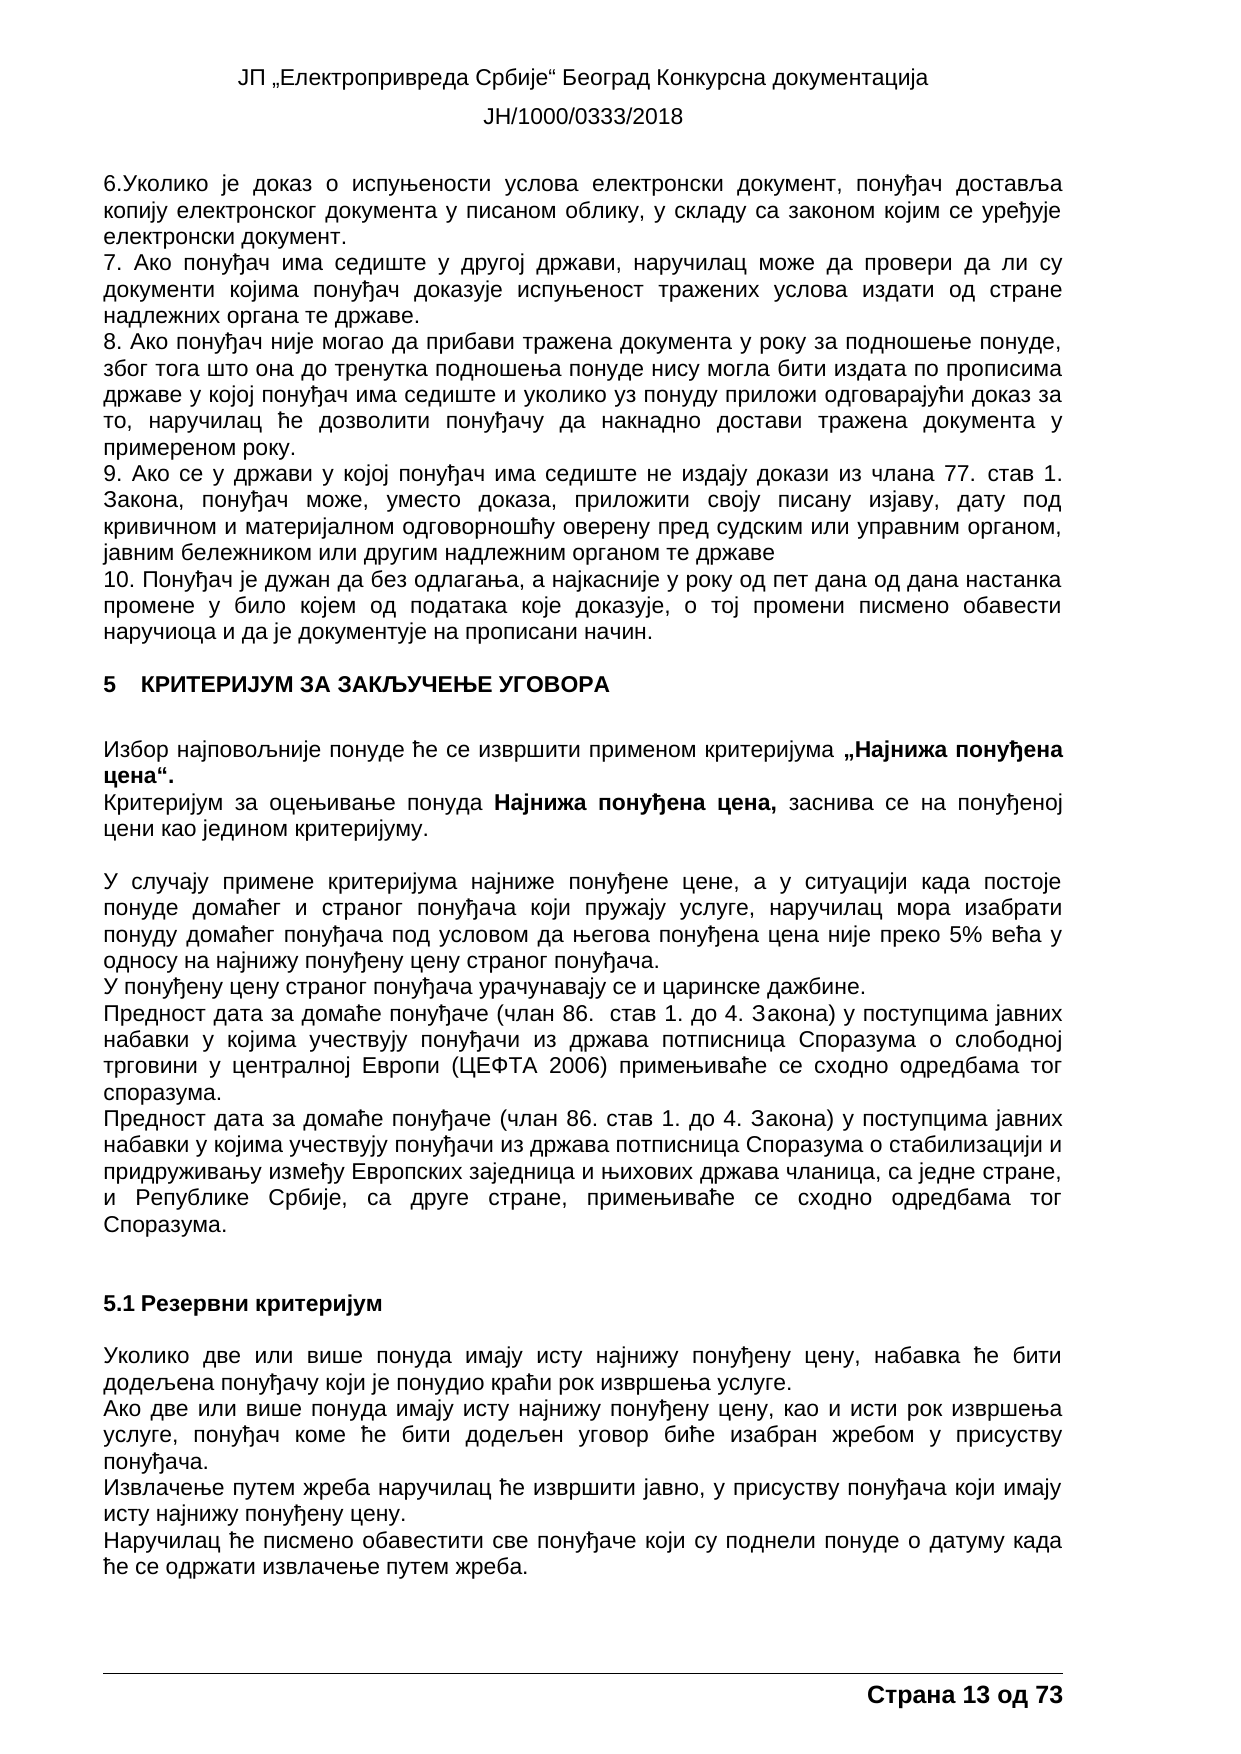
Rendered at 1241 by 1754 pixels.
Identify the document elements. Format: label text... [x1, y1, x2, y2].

text 7. Ако понуђач има седиште у другој држави, наручилац може да провери да ли су документи којима понуђач доказује испуњеност тражених услова издати од стране надлежних органа те државе. [103, 249, 1063, 328]
text Предност дата за домаће понуђаче (члан 86. став 1. до 4. Закона) у поступцима јавних набавки у којима учествују понуђачи из држава потписница Споразума о слободној трговини у централној Европи (ЦЕФТА 2006) примењиваће се сходно одредбама тог споразума. [103, 1000, 1063, 1105]
text Извлачење путем жреба наручилац ће извршити јавно, у присуству понуђача који имају исту најнижу понуђену цену. [103, 1474, 1063, 1527]
text Избор најповољније понуде ће се извршити применом критеријума „Најнижа понуђена цена“. [103, 736, 1063, 789]
text Наручилац ће писмено обавестити све понуђаче који су поднели понуде о датуму када ће се одржати извлачење путем жреба. [103, 1527, 1063, 1579]
text Ако двe или више понуда имају исту најнижу понуђену цену, као и исти рок извршења услуге, понуђач коме ће бити додељен уговор биће изабран жребом у присуству понуђача. [103, 1395, 1063, 1474]
text 9. Ако се у држави у којој понуђач има седиште не издају докази из члана 77. став 1. Закона, понуђач може, уместо доказа, приложити своју писану изјаву, дату под кривичном и материјалном одговорношћу оверену пред судским или управним органом, јавним бележником или другим надлежним органом те државе [103, 460, 1063, 566]
list КРИТЕРИЈУМ ЗА ЗАКЉУЧЕЊЕ УГОВОРА [103, 671, 1063, 697]
list Резервни критеријум [103, 1289, 1063, 1316]
text У случају примене критеријума најниже понуђене цене, а у ситуацији када постоје понуде домаћег и страног понуђача који пружају услуге, наручилац мора изабрати понуду домаћег понуђача под условом да његова понуђена цена није преко 5% већа у односу на најнижу понуђену цену страног понуђача. [103, 868, 1063, 973]
text 10. Понуђач је дужан да без одлагања, а најкасније у року од пет дана од дана настанка промене у било којем од података које доказује, о тој промени писмено обавести наручиоца и да је документује на прописани начин. [103, 566, 1063, 644]
text Критеријум за оцењивање понуда Најнижа понуђена цена, заснива се на понуђеној цени као једином критеријуму. [103, 789, 1063, 842]
text 6.Уколико је доказ о испуњености услова електронски документ, понуђач доставља копију електронског документа у писаном облику, у складу са законом којим се уређује електронски документ. [103, 170, 1063, 249]
text 8. Ако понуђач није могао да прибави тражена документа у року за подношење понуде, због тога што она до тренутка подношења понуде нису могла бити издата по прописима државе у којој понуђач има седиште и уколико уз понуду приложи одговарајући доказ за то, наручилац ће дозволити понуђачу да накнадно достави тражена документа у примереном року. [103, 328, 1063, 460]
text Уколико две или више понуда имају исту најнижу понуђену цену, набавка ће бити додељена понуђачу који је понудио краћи рок извршења услуге. [103, 1342, 1063, 1395]
text У понуђену цену страног понуђача урачунавају се и царинске дажбине. [103, 973, 1063, 1000]
text Предност дата за домаће понуђаче (члан 86. став 1. до 4. Закона) у поступцима јавних набавки у којима учествују понуђачи из држава потписница Споразума о стабилизацији и придруживању између Европских заједница и њихових држава чланица, са једне стране, и Републике Србије, са друге стране, примењиваће се сходно одредбама тог Споразума. [103, 1105, 1063, 1237]
